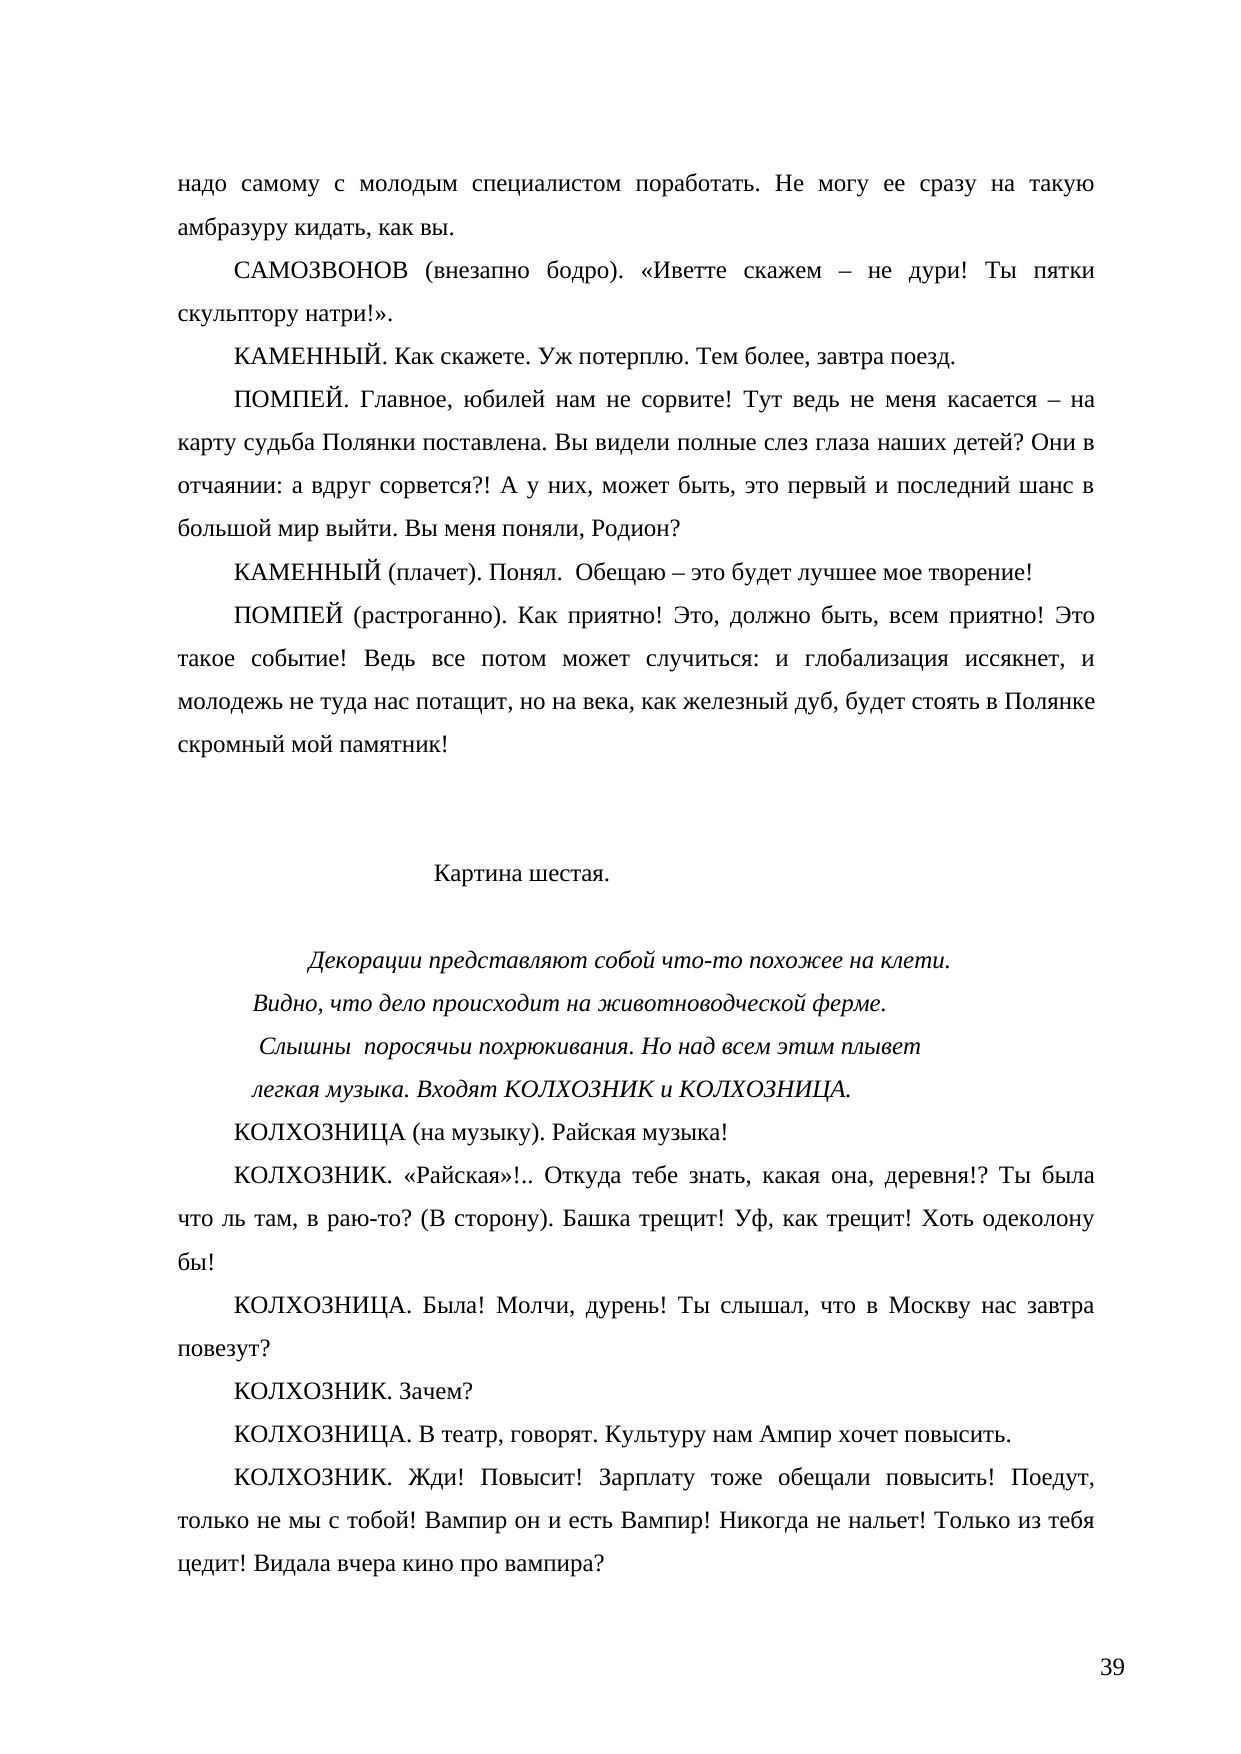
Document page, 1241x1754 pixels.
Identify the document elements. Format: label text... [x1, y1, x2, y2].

text Картина шестая. [177, 858, 1096, 887]
text Видно, что дело происходит на животноводческой ферме. [177, 988, 1096, 1017]
text КОЛХОЗНИК. Жди! Повысит! Зарплату тоже обещали повысить! Поедут, только не мы с тобой! Вампир он и есть Вампир! Никогда не нальет! Только из тебя цедит! Видала вчера кино про вампира? [177, 1462, 1096, 1577]
text САМОЗВОНОВ (внезапно бодро). «Иветте скажем – не дури! Ты пятки скульптору натри!». [177, 255, 1096, 327]
text легкая музыка. Входят КОЛХОЗНИК и КОЛХОЗНИЦА. [177, 1074, 1096, 1103]
text КАМЕННЫЙ. Как скажете. Уж потерплю. Тем более, завтра поезд. [177, 341, 1096, 370]
text ПОМПЕЙ. Главное, юбилей нам не сорвите! Тут ведь не меня касается – на карту судьба Полянки поставлена. Вы видели полные слез глаза наших детей? Они в отчаянии: а вдруг сорвется?! А у них, может быть, это первый и последний шанс в большой мир выйти. Вы меня поняли, Родион? [177, 384, 1096, 542]
text КОЛХОЗНИК. «Райская»!.. Откуда тебе знать, какая она, деревня!? Ты была что ль там, в раю-то? (В сторону). Башка трещит! Уф, как трещит! Хоть одеколону бы! [177, 1160, 1096, 1275]
text ПОМПЕЙ (растроганно). Как приятно! Это, должно быть, всем приятно! Это такое событие! Ведь все потом может случиться: и глобализация иссякнет, и молодежь не туда нас потащит, но на века, как железный дуб, будет стоять в Полянке скромный мой памятник! [177, 600, 1096, 758]
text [177, 168, 1096, 240]
text Декорации представляют собой что-то похожее на клети. [177, 945, 1096, 973]
text КОЛХОЗНИЦА. В театр, говорят. Культуру нам Ампир хочет повысить. [177, 1419, 1096, 1448]
text КОЛХОЗНИЦА. Была! Молчи, дурень! Ты слышал, что в Москву нас завтра повезут? [177, 1290, 1096, 1362]
text Слышны поросячьи похрюкивания. Но над всем этим плывет [177, 1031, 1096, 1060]
text КОЛХОЗНИЦА (на музыку). Райская музыка! [177, 1117, 1096, 1146]
text КОЛХОЗНИК. Зачем? [177, 1376, 1096, 1405]
text КАМЕННЫЙ (плачет). Понял. Обещаю – это будет лучшее мое творение! [177, 557, 1096, 585]
